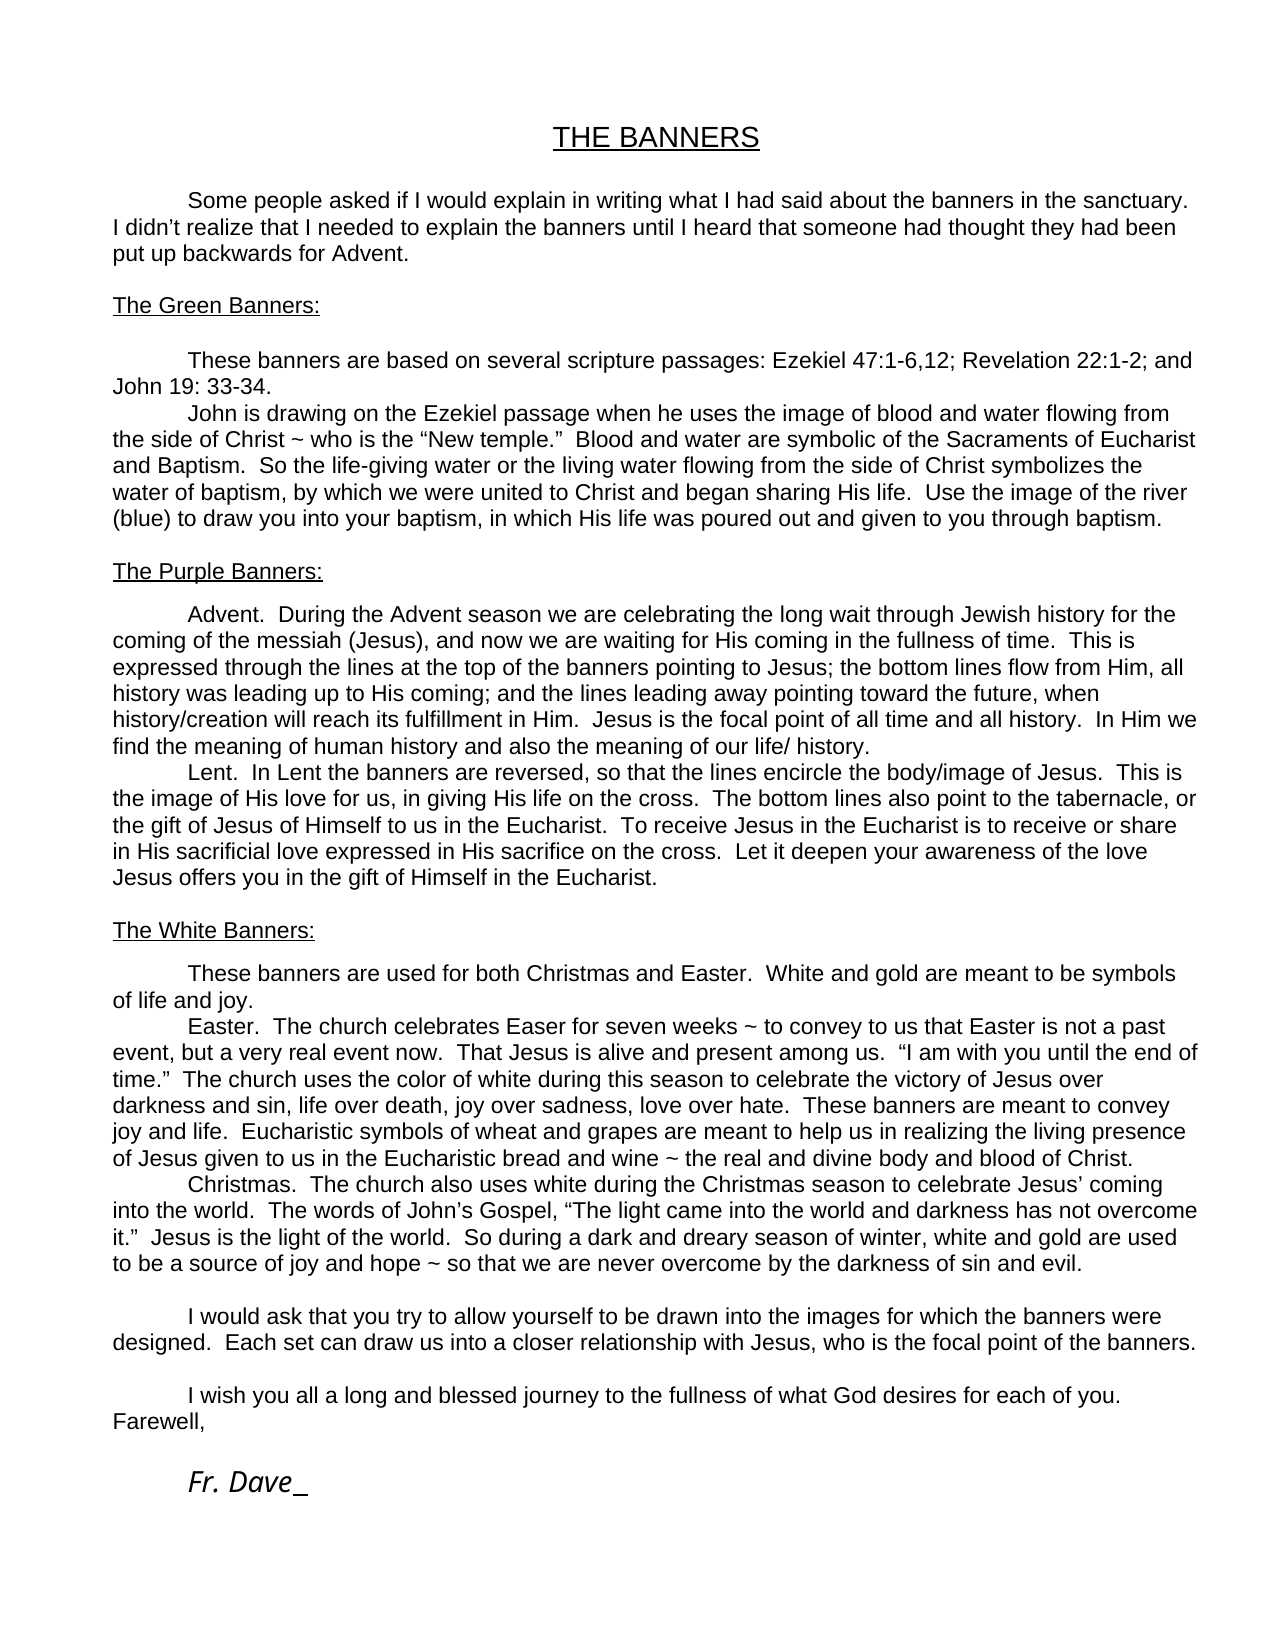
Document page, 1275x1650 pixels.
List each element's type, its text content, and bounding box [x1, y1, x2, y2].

text The Purple Banners: [112, 558, 1200, 584]
text THE BANNERS [112, 120, 1200, 153]
text Christmas. The church also uses white during the Christmas season to celebrate Jesus’ coming into the world. The words of John’s Gospel, “The light came into the world and darkness has not overcome it.” Jesus is the light of the world. So during a dark and dreary season of winter, white and gold are used to be a source of joy and hope ~ so that we are never overcome by the darkness of sin and evil. [112, 1171, 1200, 1276]
text Fr. Dave [112, 1461, 1200, 1501]
text I wish you all a long and blessed journey to the fullness of what God desires for each of you. Farewell, [112, 1382, 1200, 1434]
text I would ask that you try to allow yourself to be drawn into the images for which the banners were designed. Each set can draw us into a closer relationship with Jesus, who is the focal point of the banners. [112, 1303, 1200, 1356]
text These banners are used for both Christmas and Easter. White and gold are meant to be symbols of life and joy. [112, 960, 1200, 1013]
text The White Banners: [112, 917, 1200, 943]
text Lent. In Lent the banners are reversed, so that the lines encircle the body/image of Jesus. This is the image of His love for us, in giving His life on the cross. The bottom lines also point to the tabernacle, or the gift of Jesus of Himself to us in the Eucharist. To receive Jesus in the Eucharist is to receive or share in His sacrificial love expressed in His sacrifice on the cross. Let it deepen your awareness of the love Jesus offers you in the gift of Himself in the Eucharist. [112, 759, 1200, 891]
text These banners are based on several scripture passages: Ezekiel 47:1-6,12; Revelation 22:1-2; and John 19: 33-34. [112, 347, 1200, 399]
text Advent. During the Advent season we are celebrating the long wait through Jewish history for the coming of the messiah (Jesus), and now we are waiting for His coming in the fullness of time. This is expressed through the lines at the top of the banners pointing to Jesus; the bottom lines flow from Him, all history was leading up to His coming; and the lines leading away pointing toward the future, when history/creation will reach its fulfillment in Him. Jesus is the focal point of all time and all history. In Him we find the meaning of human history and also the meaning of our life/ history. [112, 601, 1200, 759]
text The Green Banners: [112, 292, 1200, 319]
text John is drawing on the Ezekiel passage when he uses the image of blood and water flowing from the side of Christ ~ who is the “New temple.” Blood and water are symbolic of the Sacraments of Eucharist and Baptism. So the life-giving water or the living water flowing from the side of Christ symbolizes the water of baptism, by which we were united to Christ and began sharing His life. Use the image of the river (blue) to draw you into your baptism, in which His life was poured out and given to you through baptism. [112, 399, 1200, 531]
text Easter. The church celebrates Easer for seven weeks ~ to convey to us that Easter is not a past event, but a very real event now. That Jesus is alive and present among us. “I am with you until the end of time.” The church uses the color of white during this season to celebrate the victory of Jesus over darkness and sin, life over death, joy over sadness, love over hate. These banners are meant to convey joy and life. Eucharistic symbols of wheat and grapes are meant to help us in realizing the living presence of Jesus given to us in the Eucharistic bread and wine ~ the real and divine body and blood of Christ. [112, 1013, 1200, 1171]
text Some people asked if I would explain in writing what I had said about the banners in the sanctuary. I didn’t realize that I needed to explain the banners until I heard that someone had thought they had been put up backwards for Advent. [112, 187, 1200, 266]
